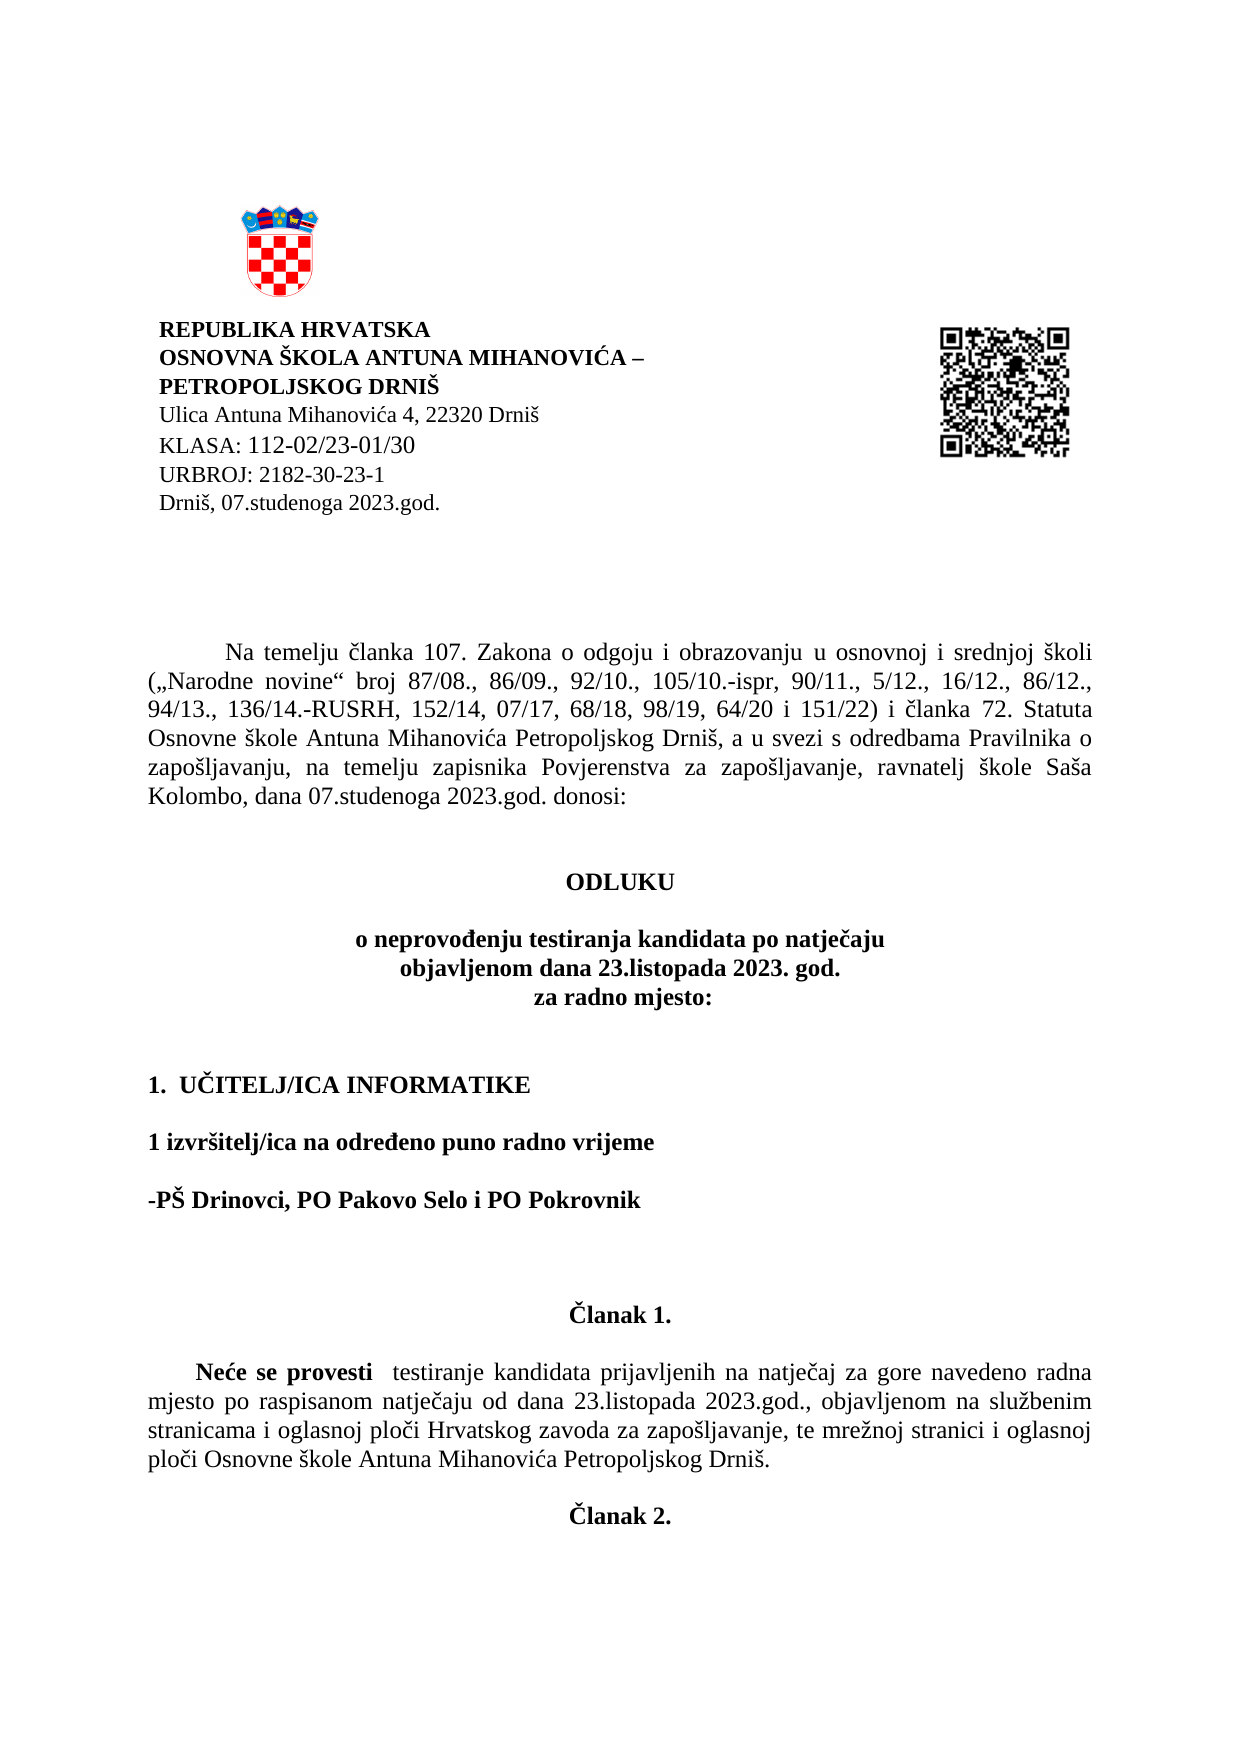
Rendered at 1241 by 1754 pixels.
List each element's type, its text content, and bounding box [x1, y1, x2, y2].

text Neće se provesti testiranje kandidata prijavljenih na natječaj za gore navedeno radna mjesto po raspisanom natječaju od dana 23.listopada 2023.god., objavljenom na službenim stranicama i oglasnoj ploči Hrvatskog zavoda za zapošljavanje, te mrežnoj stranici i oglasnoj ploči Osnovne škole Antuna Mihanovića Petropoljskog Drniš. [148, 1357, 1093, 1472]
text za radno mjesto: [148, 982, 1093, 1011]
picture [240, 205, 319, 297]
text objavljenom dana 23.listopada 2023. god. [148, 953, 1093, 982]
text 1. UČITELJ/ICA INFORMATIKE [148, 1070, 1093, 1099]
text Članak 1. [148, 1300, 1093, 1329]
text ODLUKU [148, 867, 1093, 896]
text o neprovođenju testiranja kandidata po natječaju [148, 924, 1093, 953]
text Članak 2. [148, 1501, 1093, 1530]
text Na temelju članka 107. Zakona o odgoju i obrazovanju u osnovnoj i srednjoj školi („Narodne novine“ broj 87/08., 86/09., 92/10., 105/10.-ispr, 90/11., 5/12., 16/12., 86/12., 94/13., 136/14.-RUSRH, 152/14, 07/17, 68/18, 98/19, 64/20 i 151/22) i članka 72. Statuta Osnovne škole Antuna Mihanovića Petropoljskog Drniš, a u svezi s odredbama Pravilnika o zapošljavanju, na temelju zapisnika Povjerenstva za zapošljavanje, ravnatelj škole Saša Kolombo, dana 07.studenoga 2023.god. donosi: [148, 637, 1093, 809]
text -PŠ Drinovci, PO Pakovo Selo i PO Pokrovnik [148, 1185, 1093, 1214]
table_header REPUBLIKA HRVATSKA OSNOVNA ŠKOLA ANTUNA MIHANOVIĆA – PETROPOLJSKOG DRNIŠ Ulica Antuna Mihanovića 4, 22320 Drniš KLASA: 112-02/23-01/30 URBROJ: 2182-30-23-1 Drniš, 07.studenoga 2023.god. [148, 316, 812, 579]
text 1 izvršitelj/ica na određeno puno radno vrijeme [148, 1127, 1093, 1156]
table_header [812, 316, 1093, 579]
picture [928, 316, 1082, 470]
